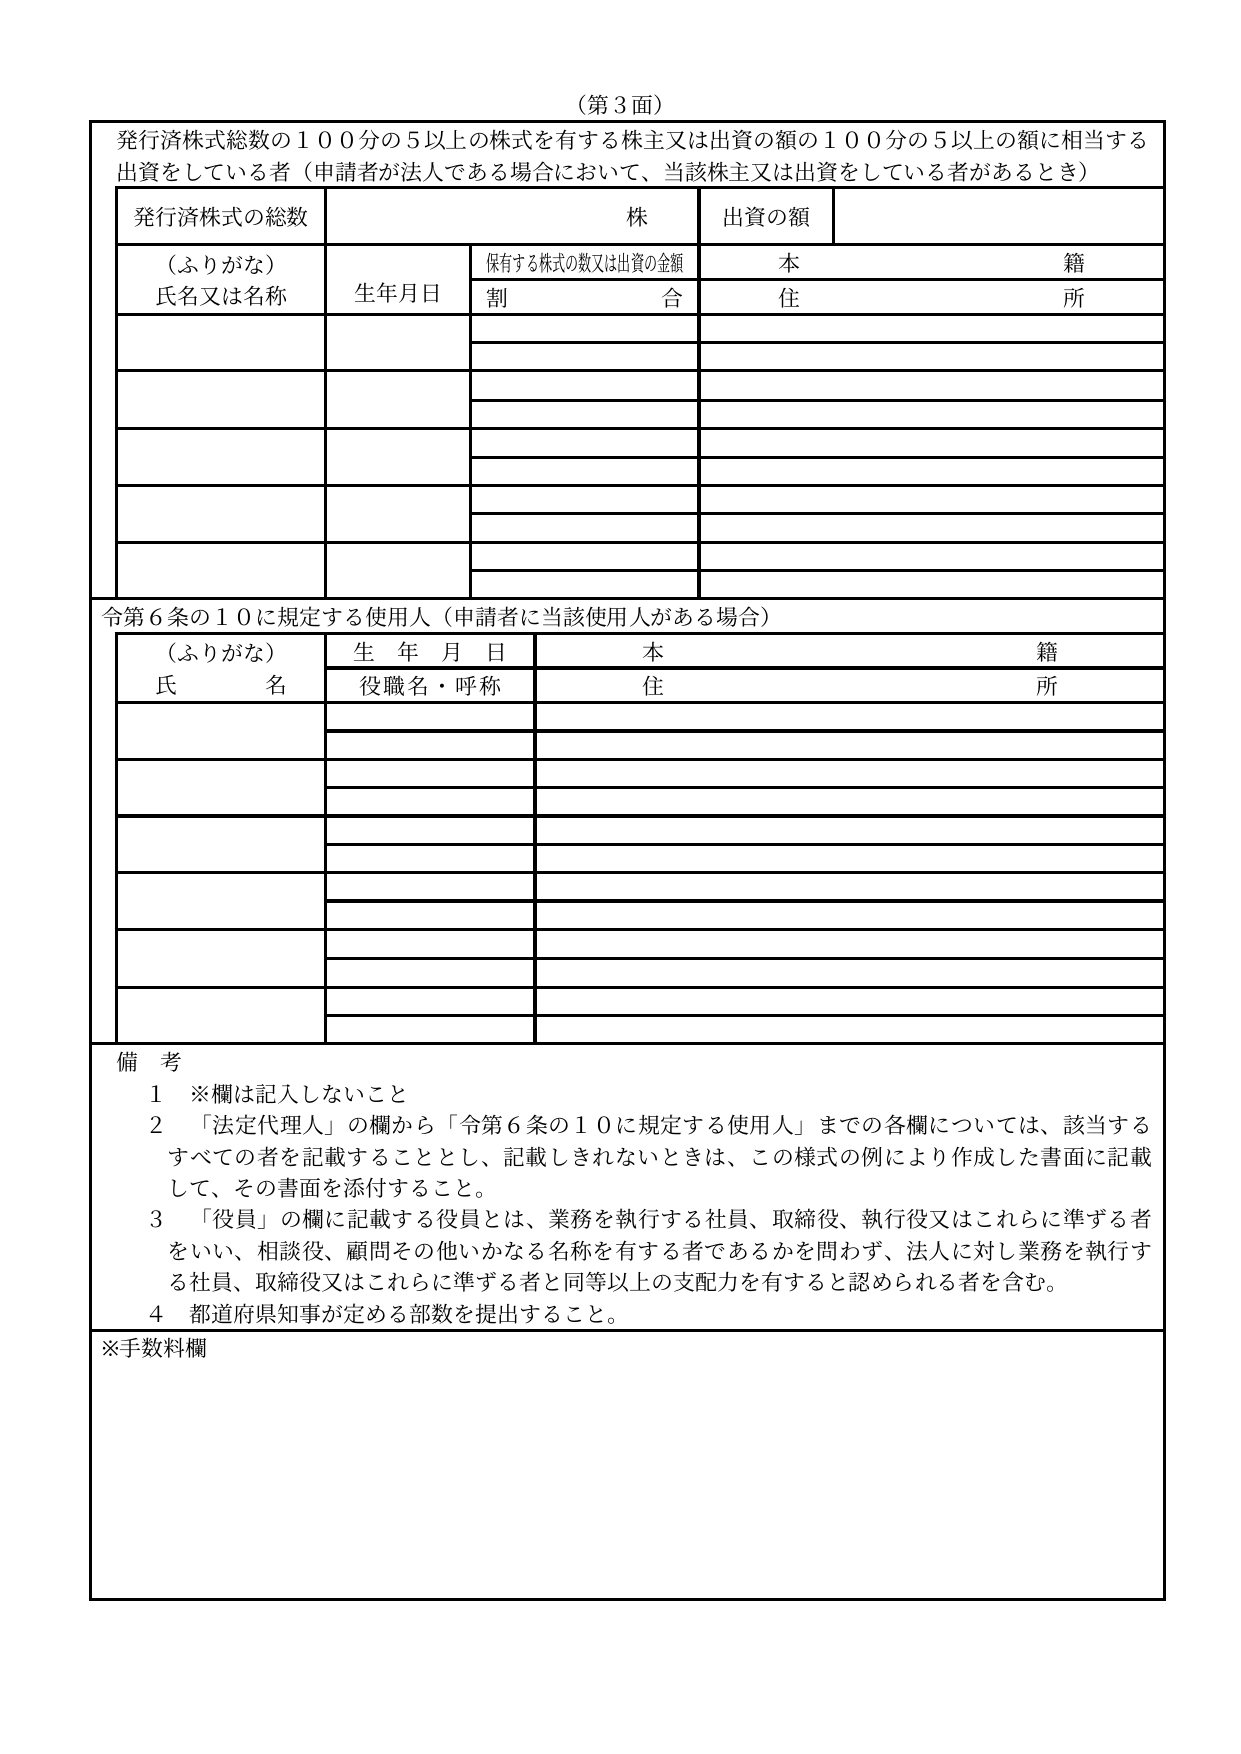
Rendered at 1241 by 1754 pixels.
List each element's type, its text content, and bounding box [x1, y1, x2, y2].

table_cell 生 年 月 日 [327, 635, 533, 666]
table_cell [701, 572, 1163, 597]
table_cell [327, 874, 533, 899]
table_cell 本 籍 [537, 635, 1163, 666]
table_cell [472, 459, 697, 484]
table_cell [701, 459, 1163, 484]
table_cell [701, 402, 1163, 427]
table_cell 割 合 [472, 281, 697, 312]
table_cell [118, 316, 324, 369]
table_cell [118, 544, 324, 597]
table_cell [327, 430, 469, 484]
table_cell [472, 487, 697, 512]
table_cell 本 籍 [701, 246, 1163, 278]
table_cell [327, 733, 533, 758]
table_cell [327, 487, 469, 541]
table_cell [327, 372, 469, 427]
table_cell [118, 704, 324, 758]
table_cell [701, 544, 1163, 569]
table_cell 令第６条の１０に規定する使用人（申請者に当該使用人がある場合） [92, 600, 1163, 632]
table_cell [537, 1017, 1163, 1042]
table_cell 発行済株式の総数 [118, 189, 324, 243]
table_cell [472, 544, 697, 569]
table_cell [472, 344, 697, 369]
table_cell [537, 846, 1163, 871]
table_cell [92, 632, 115, 1042]
table_cell [327, 903, 533, 928]
table_cell [118, 430, 324, 484]
table_cell [537, 931, 1163, 957]
table_cell [701, 316, 1163, 341]
table_cell [327, 789, 533, 814]
table_cell [327, 989, 533, 1014]
table_cell [118, 931, 324, 986]
table_cell [327, 960, 533, 986]
table_cell [701, 372, 1163, 399]
table_cell [537, 761, 1163, 786]
table_cell [537, 989, 1163, 1014]
table_cell [701, 515, 1163, 541]
table_cell 株 [327, 189, 697, 243]
table_cell [327, 1017, 533, 1042]
table_cell [537, 874, 1163, 899]
table_cell [472, 372, 697, 399]
table_cell [701, 487, 1163, 512]
table_cell [537, 789, 1163, 814]
table_cell [537, 903, 1163, 928]
table_cell [701, 344, 1163, 369]
table_cell 住 所 [701, 281, 1163, 312]
table_cell [118, 818, 324, 871]
table_cell [327, 818, 533, 843]
table_cell [118, 989, 324, 1042]
table_cell [118, 372, 324, 427]
table_cell [327, 704, 533, 729]
table_cell 備 考 １ ※欄は記入しないこと ２ 「法定代理人」の欄から「令第６条の１０に規定する使用人」までの各欄については、該当するすべての者を記載することとし、記載しきれないときは、この様式の例により作成した書面に記載して、その書面を添付すること。 ３ 「役員」の欄に記載する役員とは、業務を執行する社員、取締役、執行役又はこれらに準ずる者をいい、相談役、顧問その他いかなる名称を有する者であるかを問わず、法人に対し業務を執行する社員、取締役又はこれらに準ずる者と同等以上の支配力を有すると認められる者を含む。 ４ 都道府県知事が定める部数を提出すること。 [92, 1045, 1163, 1328]
table_cell [472, 515, 697, 541]
table_cell 出資の額 [701, 189, 832, 243]
table_cell [92, 186, 115, 597]
text （第３面） [89, 89, 1152, 120]
table_cell [118, 761, 324, 814]
table_cell [327, 316, 469, 369]
table_cell 生年月日 [327, 246, 469, 312]
table_cell [472, 430, 697, 456]
table_cell （ふりがな） 氏名又は名称 [118, 246, 324, 312]
table_cell [701, 430, 1163, 456]
table_cell [537, 704, 1163, 729]
table_cell [537, 960, 1163, 986]
table_cell [537, 733, 1163, 758]
table_cell 住 所 [537, 670, 1163, 701]
table_cell （ふりがな） 氏 名 [118, 635, 324, 701]
table_cell [118, 487, 324, 541]
table_cell 保有する株式の数又は出資の金額 [472, 246, 697, 278]
table_header 発行済株式総数の１００分の５以上の株式を有する株主又は出資の額の１００分の５以上の額に相当する出資をしている者（申請者が法人である場合において、当該株主又は出資をしている者があるとき） [92, 123, 1163, 186]
table_cell [835, 189, 1163, 243]
table_cell [118, 874, 324, 928]
table_cell ※手数料欄 [92, 1332, 1163, 1597]
table_cell [472, 316, 697, 341]
table_cell [327, 846, 533, 871]
table_cell [537, 818, 1163, 843]
table_cell [327, 544, 469, 597]
table_cell [327, 931, 533, 957]
table_cell [327, 761, 533, 786]
table_cell [472, 572, 697, 597]
table_cell 役職名・呼称 [327, 670, 533, 701]
table_cell [472, 402, 697, 427]
